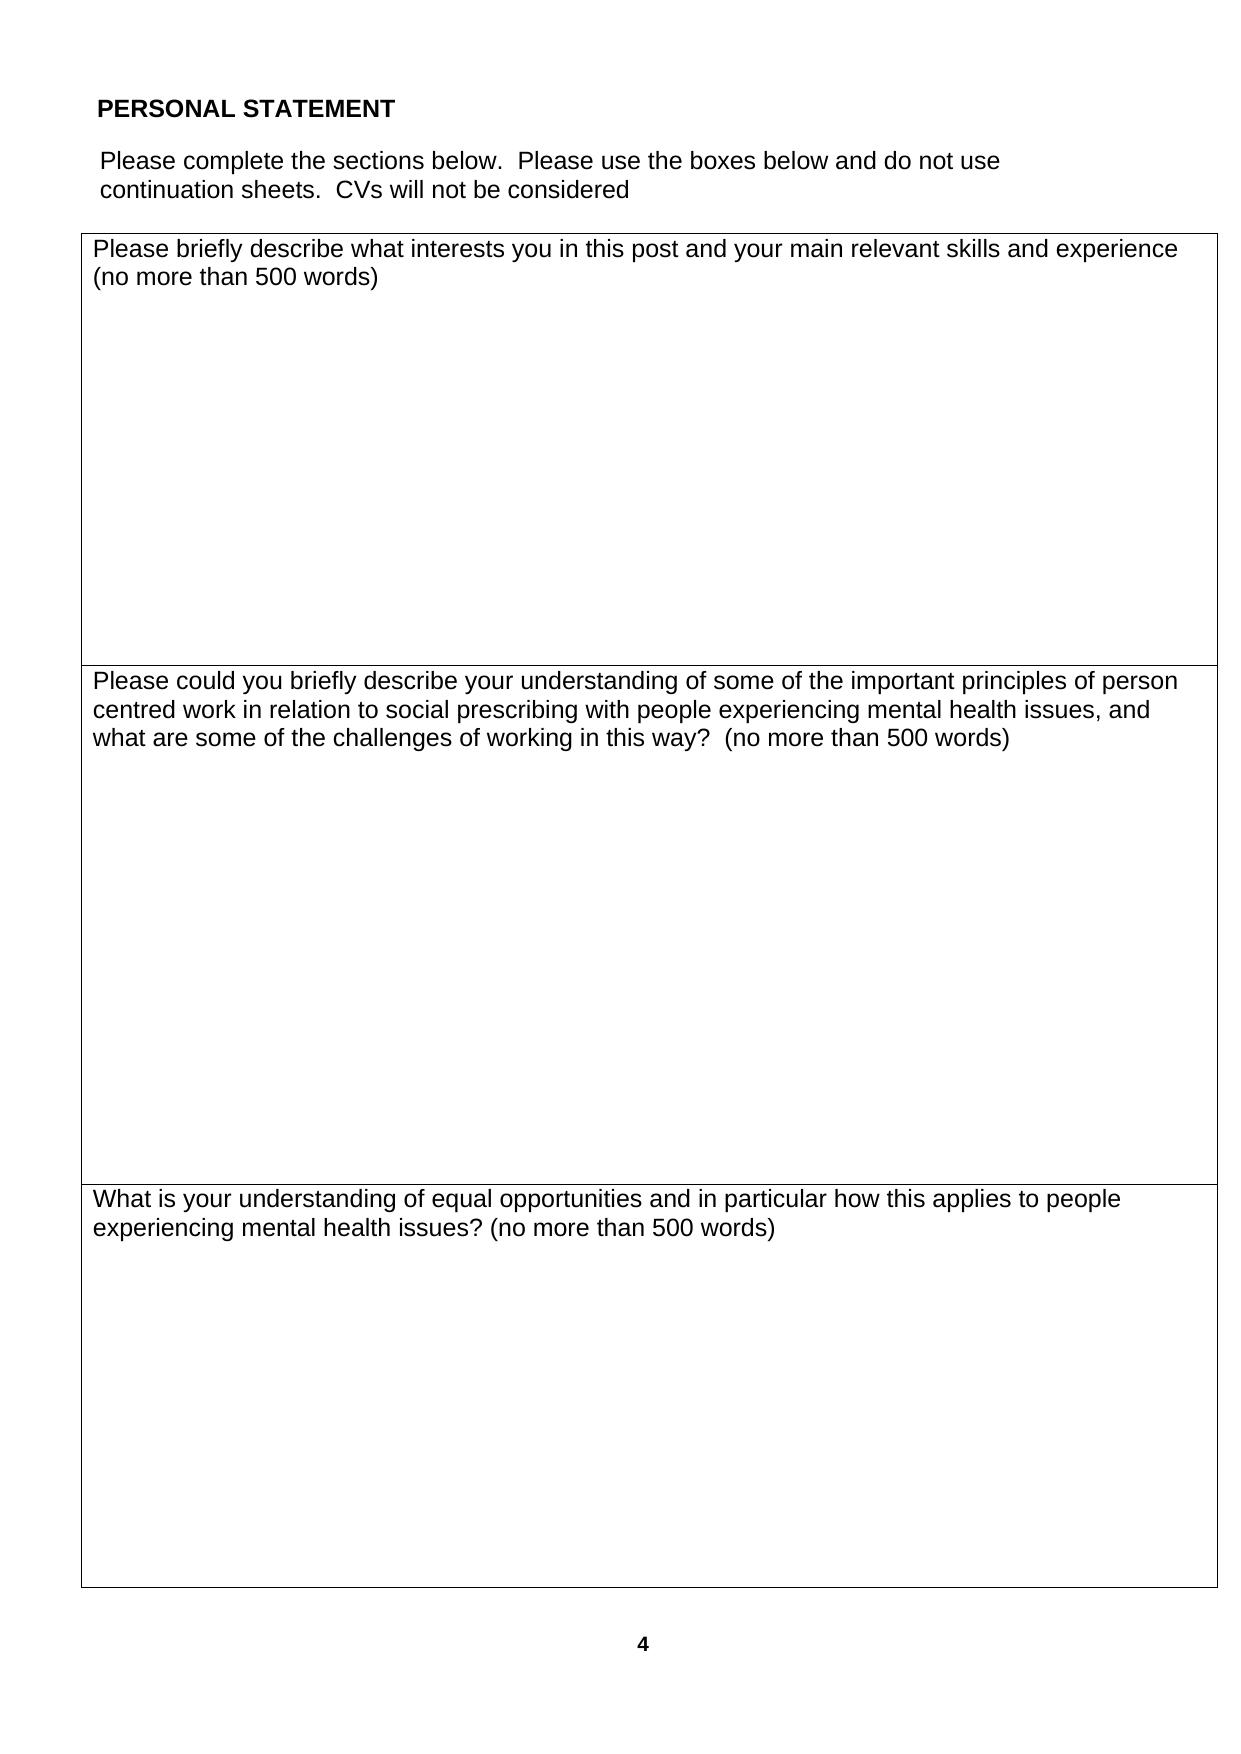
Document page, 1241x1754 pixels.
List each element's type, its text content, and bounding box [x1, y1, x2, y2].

table_cell What is your understanding of equal opportunities and in particular how this applies to people experiencing mental health issues? (no more than 500 words) [82, 1185, 1217, 1587]
table_cell Please could you briefly describe your understanding of some of the important principles of person centred work in relation to social prescribing with people experiencing mental health issues, and what are some of the challenges of working in this way? (no more than 500 words) [82, 666, 1217, 1183]
text Please complete the sections below. Please use the boxes below and do not use continuation sheets. CVs will not be considered [99, 146, 1130, 204]
table_header Please briefly describe what interests you in this post and your main relevant skills and experience (no more than 500 words) [82, 234, 1217, 665]
text Personal statement [97, 94, 1130, 122]
